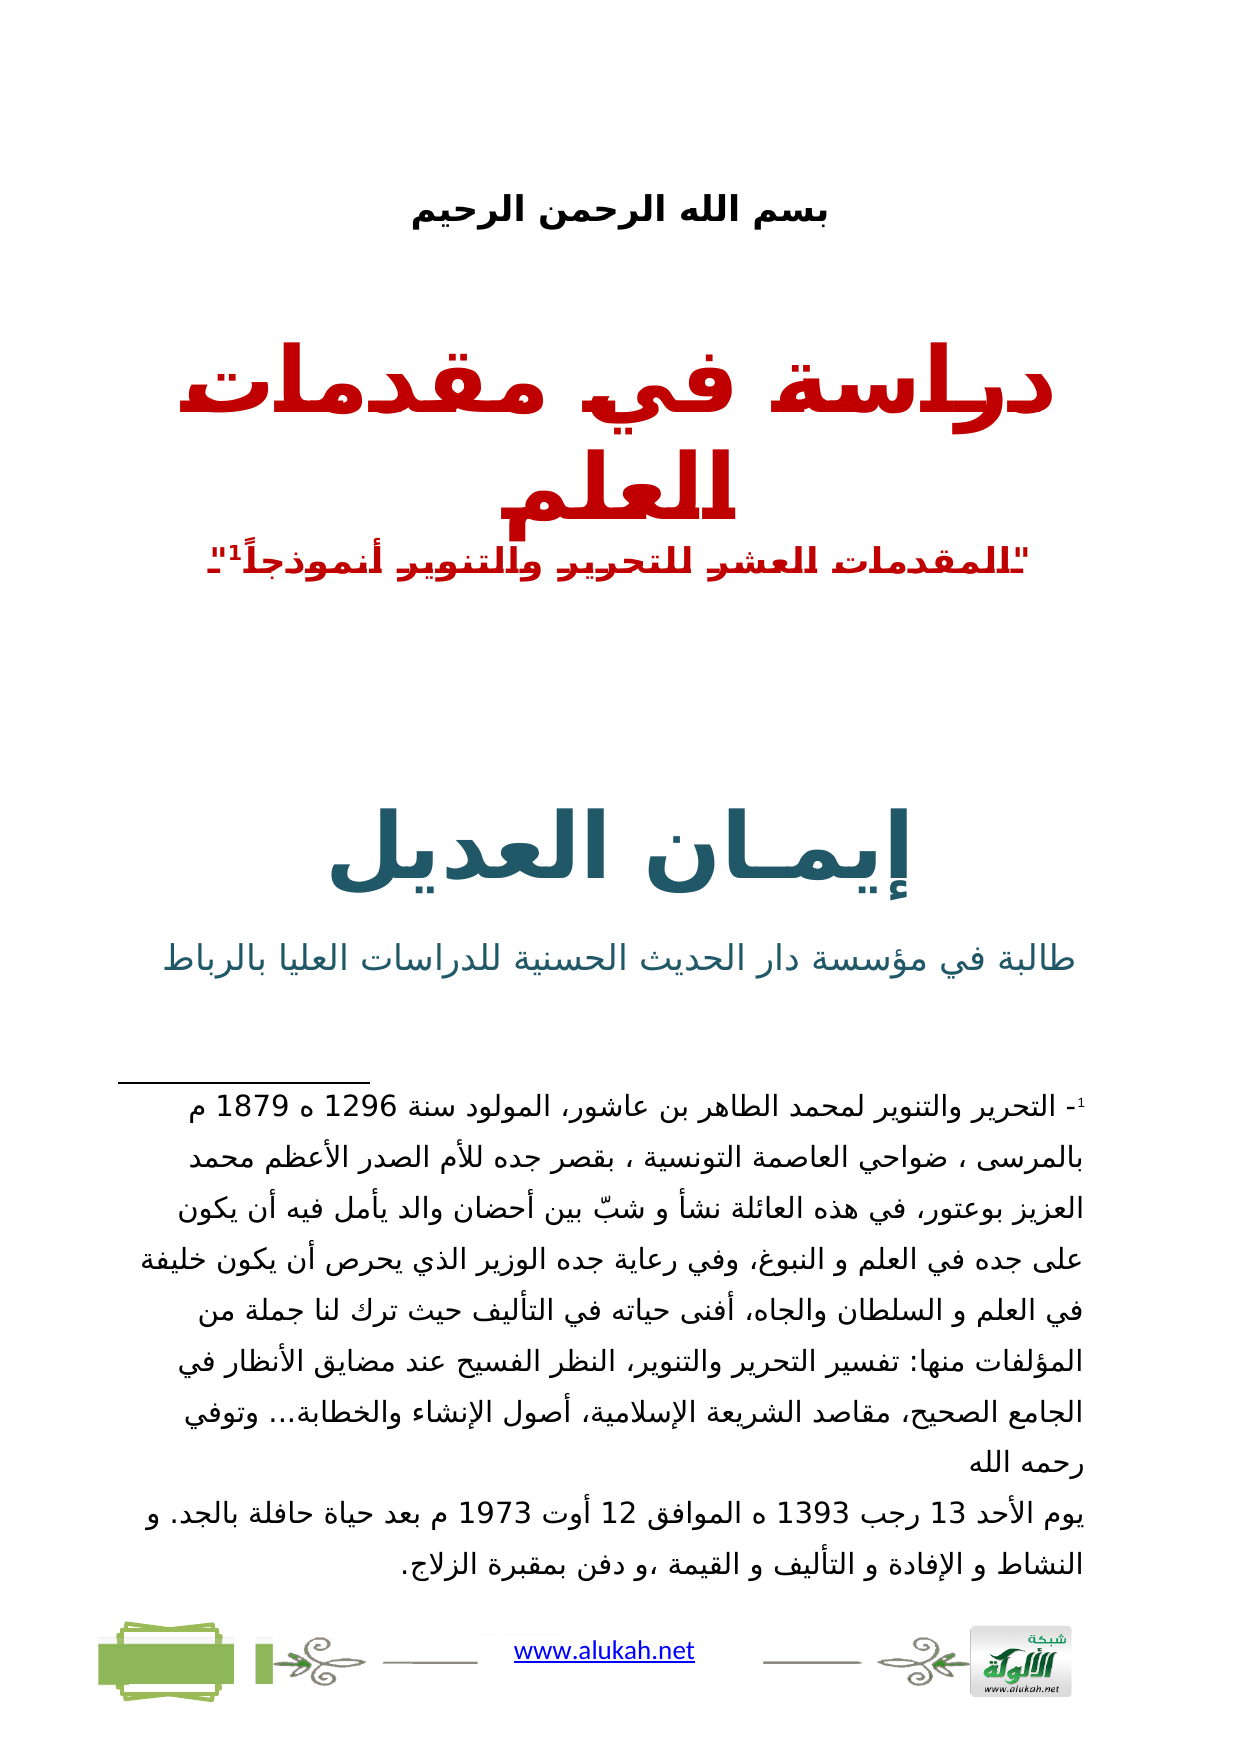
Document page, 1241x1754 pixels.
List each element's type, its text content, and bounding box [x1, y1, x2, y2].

subtitle "المقدمات العشر للتحرير والتنوير أنموذجاً" [118, 541, 1122, 582]
text إيمـان العديل [118, 793, 1122, 900]
text طالبة في مؤسسة دار الحديث الحسنية للدراسات العليا بالرباط [118, 937, 1122, 978]
subtitle دراسة في مقدمات العلم [118, 327, 1122, 541]
picture [499, 1627, 717, 1681]
text بسم الله الرحمن الرحيم [118, 189, 1122, 230]
picture [96, 1622, 1072, 1704]
